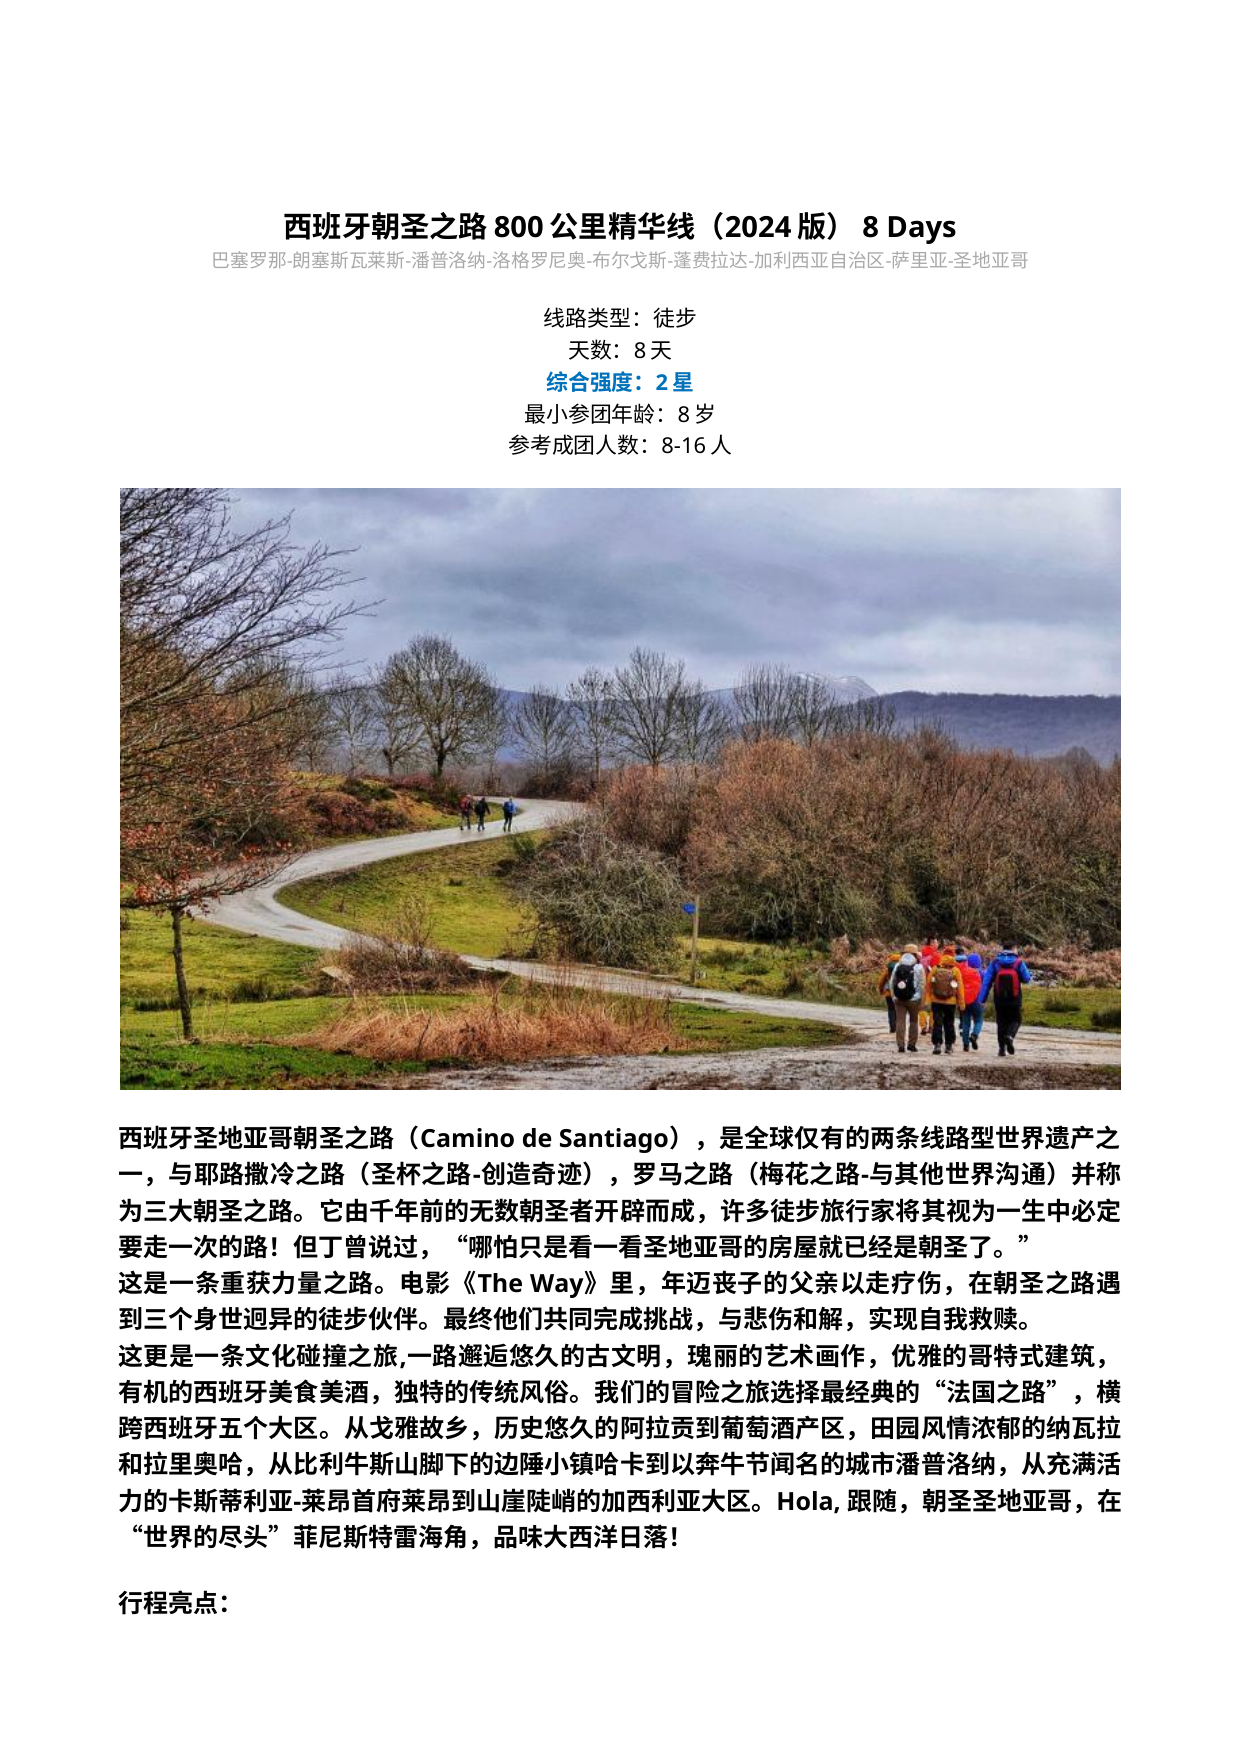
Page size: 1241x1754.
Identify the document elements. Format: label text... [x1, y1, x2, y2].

text 西班牙朝圣之路800公里精华线（2024版） 8 Days [118, 203, 1122, 246]
picture [120, 488, 1121, 1090]
text 天数：8天 [118, 333, 1122, 365]
text 综合强度：2星 [118, 365, 1122, 397]
text 参考成团人数：8-16人 [118, 428, 1122, 460]
text 线路类型：徒步 [118, 301, 1122, 333]
table_header 行程亮点： [108, 1583, 460, 1620]
text 巴塞罗那-朗塞斯瓦莱斯-潘普洛纳-洛格罗尼奥-布尔戈斯-蓬费拉达-加利西亚自治区-萨里亚-圣地亚哥 [118, 246, 1122, 273]
text 西班牙圣地亚哥朝圣之路（Camino de Santiago），是全球仅有的两条线路型世界遗产之一，与耶路撒冷之路（圣杯之路-创造奇迹），罗马之路（梅花之路-与其他世界沟通）并称为三大朝圣之路。它由千年前的无数朝圣者开辟而成，许多徒步旅行家将其视为一生中必定要走一次的路！但丁曾说过，“哪怕只是看一看圣地亚哥的房屋就已经是朝圣了。” [118, 1118, 1122, 1263]
text 这是一条重获力量之路。电影《The Way》里，年迈丧子的父亲以走疗伤，在朝圣之路遇到三个身世迥异的徒步伙伴。最终他们共同完成挑战，与悲伤和解，实现自我救赎。 [118, 1263, 1122, 1336]
text 最小参团年龄：8岁 [118, 397, 1122, 428]
text 这更是一条文化碰撞之旅,一路邂逅悠久的古文明，瑰丽的艺术画作，优雅的哥特式建筑，有机的西班牙美食美酒，独特的传统风俗。我们的冒险之旅选择最经典的“法国之路”，横跨西班牙五个大区。从戈雅故乡，历史悠久的阿拉贡到葡萄酒产区，田园风情浓郁的纳瓦拉和拉里奥哈，从比利牛斯山脚下的边陲小镇哈卡到以奔牛节闻名的城市潘普洛纳，从充满活力的卡斯蒂利亚-莱昂首府莱昂到山崖陡峭的加西利亚大区。Hola, 跟随，朝圣圣地亚哥，在“世界的尽头”菲尼斯特雷海角，品味大西洋日落！ [118, 1336, 1122, 1553]
